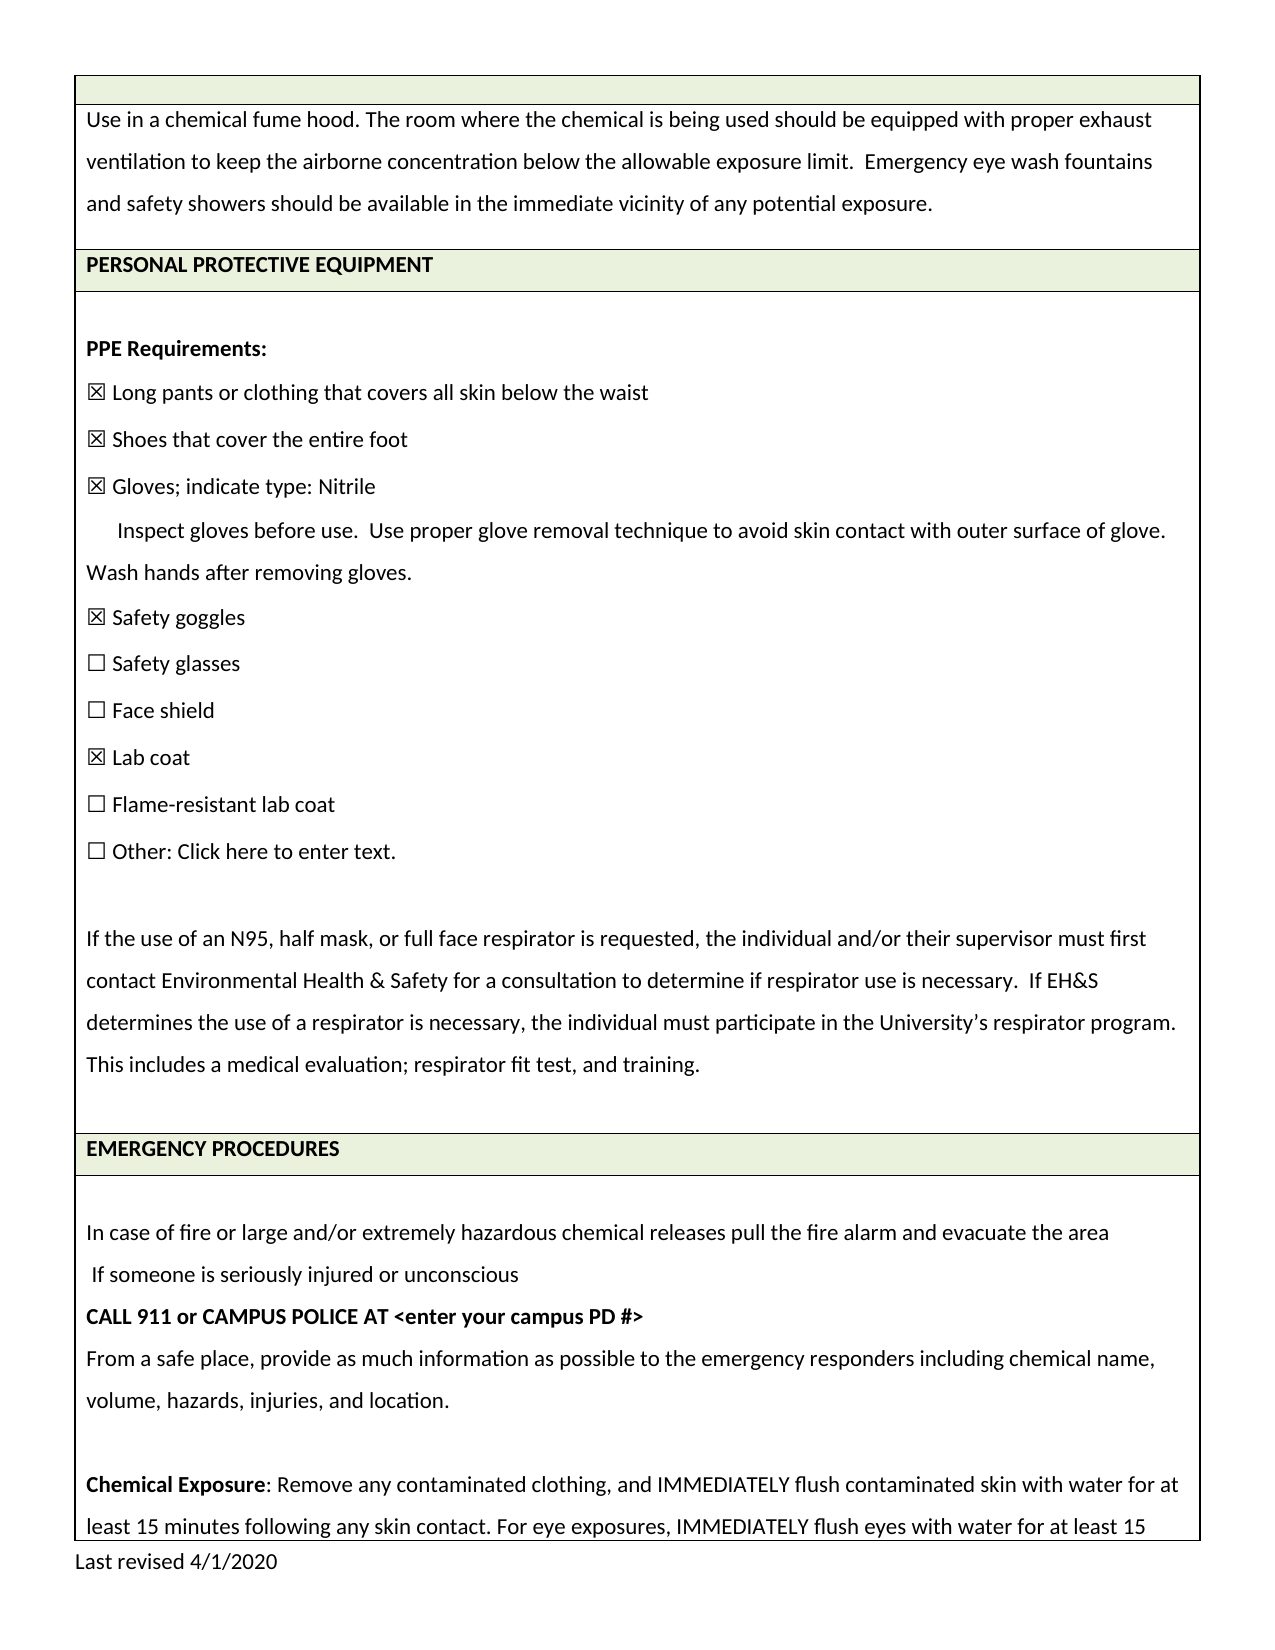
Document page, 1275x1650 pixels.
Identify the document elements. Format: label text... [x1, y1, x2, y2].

table_cell PPE Requirements: Long pants or clothing that covers all skin below the waist Shoes that cover the entire foot Gloves; indicate type: Inspect gloves before use. Use proper glove removal technique to avoid skin contact with outer surface of glove. Wash hands after removing gloves. Safety goggles Safety glasses Face shield Lab coat Flame-resistant lab coat Other: If the use of an N95, half mask, or full face respirator is requested, the individual and/or their supervisor must first contact Environmental Health & Safety for a consultation to determine if respirator use is necessary. If EH&S determines the use of a respirator is necessary, the individual must participate in the University’s respirator program. This includes a medical evaluation; respirator fit test, and training. [76, 292, 1199, 1133]
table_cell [76, 76, 1199, 104]
table_cell Use in a chemical fume hood. The room where the chemical is being used should be equipped with proper exhaust ventilation to keep the airborne concentration below the allowable exposure limit. Emergency eye wash fountains and safety showers should be available in the immediate vicinity of any potential exposure. [76, 105, 1199, 249]
table_cell EMERGENCY PROCEDURES [76, 1134, 1199, 1175]
table_cell PERSONAL PROTECTIVE EQUIPMENT [76, 250, 1199, 291]
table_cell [76, 1176, 1199, 1540]
